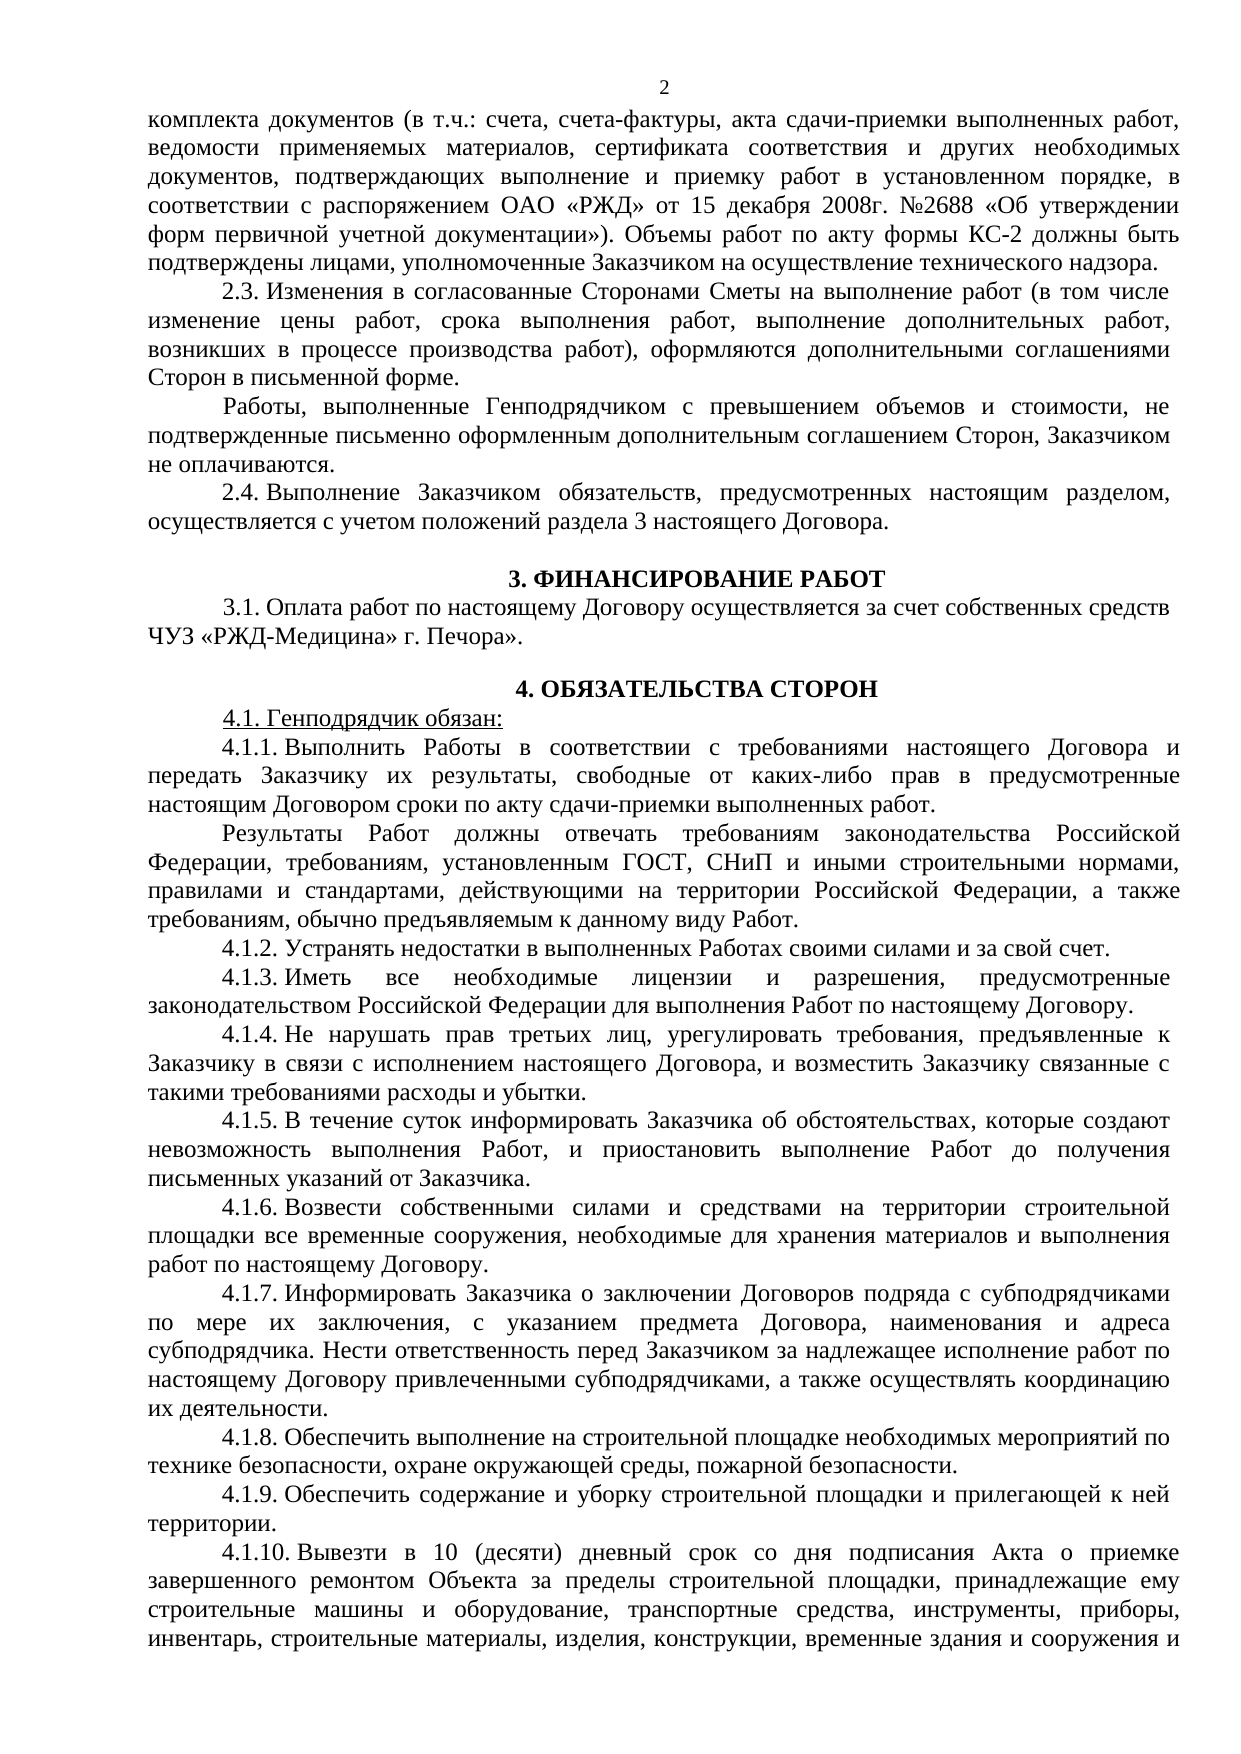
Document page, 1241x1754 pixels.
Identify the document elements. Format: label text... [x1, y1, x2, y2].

text Работы, выполненные Генподрядчиком с превышением объемов и стоимости, не подтвержденные письменно оформленным дополнительным соглашением Сторон, Заказчиком не оплачиваются. [148, 391, 1171, 477]
text 4.1.9. Обеспечить содержание и уборку строительной площадки и прилегающей к ней территории. [148, 1479, 1171, 1537]
list Изменения в согласованные Сторонами Сметы на выполнение работ (в том числе изменение цены работ, срока выполнения работ, выполнение дополнительных работ, возникших в процессе производства работ), оформляются дополнительными соглашениями Сторон в письменной форме. [148, 276, 1171, 391]
text Результаты Работ должны отвечать требованиям законодательства Российской Федерации, требованиям, установленным ГОСТ, СНиП и иными строительными нормами, правилами и стандартами, действующими на территории Российской Федерации, а также требованиям, обычно предъявляемым к данному виду Работ. [148, 818, 1181, 933]
text 4.1.7. Информировать Заказчика о заключении Договоров подряда с субподрядчиками по мере их заключения, с указанием предмета Договора, наименования и адреса субподрядчика. Нести ответственность перед Заказчиком за надлежащее исполнение работ по настоящему Договору привлеченными субподрядчиками, а также осуществлять координацию их деятельности. [148, 1278, 1171, 1422]
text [148, 1537, 1181, 1652]
text 4.1.4. Не нарушать прав третьих лиц, урегулировать требования, предъявленные к Заказчику в связи с исполнением настоящего Договора, и возместить Заказчику связанные с такими требованиями расходы и убытки. [148, 1019, 1171, 1105]
text 4.1.2. Устранять недостатки в выполненных Работах своими силами и за свой счет. [148, 933, 1171, 962]
text 4.1.8. Обеспечить выполнение на строительной площадке необходимых мероприятий по технике безопасности, охране окружающей среды, пожарной безопасности. [148, 1422, 1171, 1479]
text 3.1. Оплата работ по настоящему Договору осуществляется за счет собственных средств ЧУЗ «РЖД-Медицина» г. Печора». [148, 592, 1171, 650]
text 4.1.3. Иметь все необходимые лицензии и разрешения, предусмотренные законодательством Российской Федерации для выполнения Работ по настоящему Договору. [148, 962, 1171, 1019]
text 4. ОБЯЗАТЕЛЬСТВА СТОРОН [148, 674, 1171, 703]
text 4.1.6. Возвести собственными силами и средствами на территории строительной площадки все временные сооружения, необходимые для хранения материалов и выполнения работ по настоящему Договору. [148, 1192, 1171, 1278]
text 2.4. Выполнение Заказчиком обязательств, предусмотренных настоящим разделом, осуществляется с учетом положений раздела 3 настоящего Договора. [148, 477, 1171, 535]
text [148, 104, 1181, 276]
text 4.1.5. В течение суток информировать Заказчика об обстоятельствах, которые создают невозможность выполнения Работ, и приостановить выполнение Работ до получения письменных указаний от Заказчика. [148, 1105, 1171, 1192]
text 4.1. Генподрядчик обязан: [148, 703, 1171, 732]
text 4.1.1. Выполнить Работы в соответствии с требованиями настоящего Договора и передать Заказчику их результаты, свободные от каких-либо прав в предусмотренные настоящим Договором сроки по акту сдачи-приемки выполненных работ. [148, 732, 1181, 818]
text 3. ФИНАНСИРОВАНИЕ РАБОТ [148, 564, 1171, 592]
